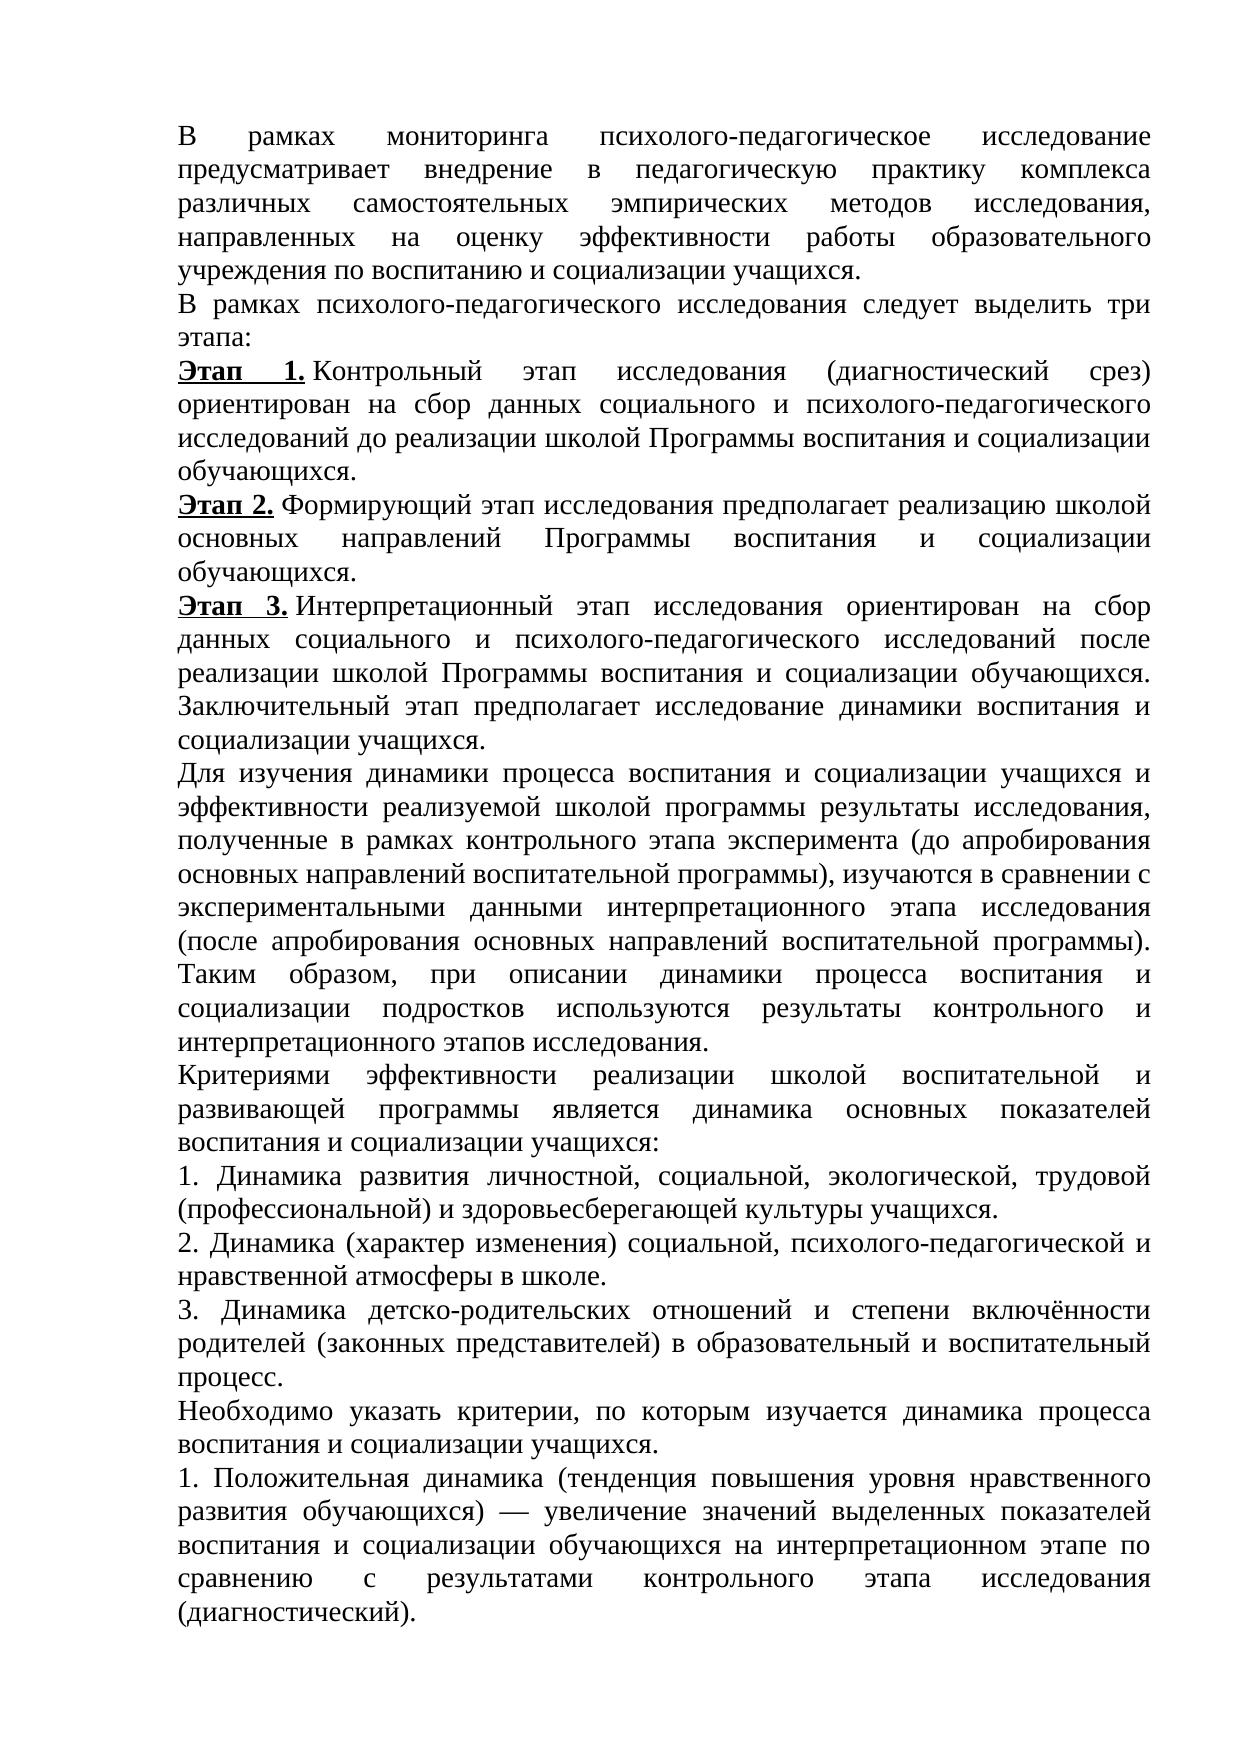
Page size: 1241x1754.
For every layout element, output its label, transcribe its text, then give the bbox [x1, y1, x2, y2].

text Этап 1. Контрольный этап исследования (диагностический срез) ориентирован на сбор данных социального и психолого-педагогического исследований до реализации школой Программы воспитания и социализации обучающихся. [177, 353, 1152, 487]
text В рамках психолого-педагогического исследования следует выделить три этапа: [177, 286, 1152, 353]
text Этап 2. Формирующий этап исследования предполагает реализацию школой основных направлений Программы воспитания и социализации обучающихся. [177, 487, 1152, 588]
text Необходимо указать критерии, по которым изучается динамика процесса воспитания и социализации учащихся. [177, 1393, 1152, 1460]
text 2. Динамика (характер изменения) социальной, психолого-педагогической и нравственной атмосферы в школе. [177, 1225, 1152, 1292]
text 1. Динамика развития личностной, социальной, экологической, трудовой (профессиональной) и здоровьесберегающей культуры учащихся. [177, 1158, 1152, 1225]
text Критериями эффективности реализации школой воспитательной и развивающей программы является динамика основных показателей воспитания и социализации учащихся: [177, 1057, 1152, 1158]
text Этап 3. Интерпретационный этап исследования ориентирован на сбор данных социального и психолого-педагогического исследований после реализации школой Программы воспитания и социализации обучающихся. Заключительный этап предполагает исследование динамики воспитания и социализации учащихся. [177, 588, 1152, 755]
text Для изучения динамики процесса воспитания и социализации учащихся и эффективности реализуемой школой программы результаты исследования, полученные в рамках контрольного этапа эксперимента (до апробирования основных направлений воспитательной программы), изучаются в сравнении с экспериментальными данными интерпретационного этапа исследования (после апробирования основных направлений воспитательной программы). Таким образом, при описании динамики процесса воспитания и социализации подростков используются результаты контрольного и интерпретационного этапов исследования. [177, 755, 1152, 1057]
text 3. Динамика детско-родительских отношений и степени включённости родителей (законных представителей) в образовательный и воспитательный процесс. [177, 1292, 1152, 1393]
text В рамках мониторинга психолого-педагогическое исследование предусматривает внедрение в педагогическую практику комплекса различных самостоятельных эмпирических методов исследования, направленных на оценку эффективности работы образовательного учреждения по воспитанию и социализации учащихся. [177, 118, 1152, 286]
text 1. Положительная динамика (тенденция повышения уровня нравственного развития обучающихся) — увеличение значений выделенных показателей воспитания и социализации обучающихся на интерпретационном этапе по сравнению с результатами контрольного этапа исследования (диагностический). [177, 1460, 1152, 1627]
